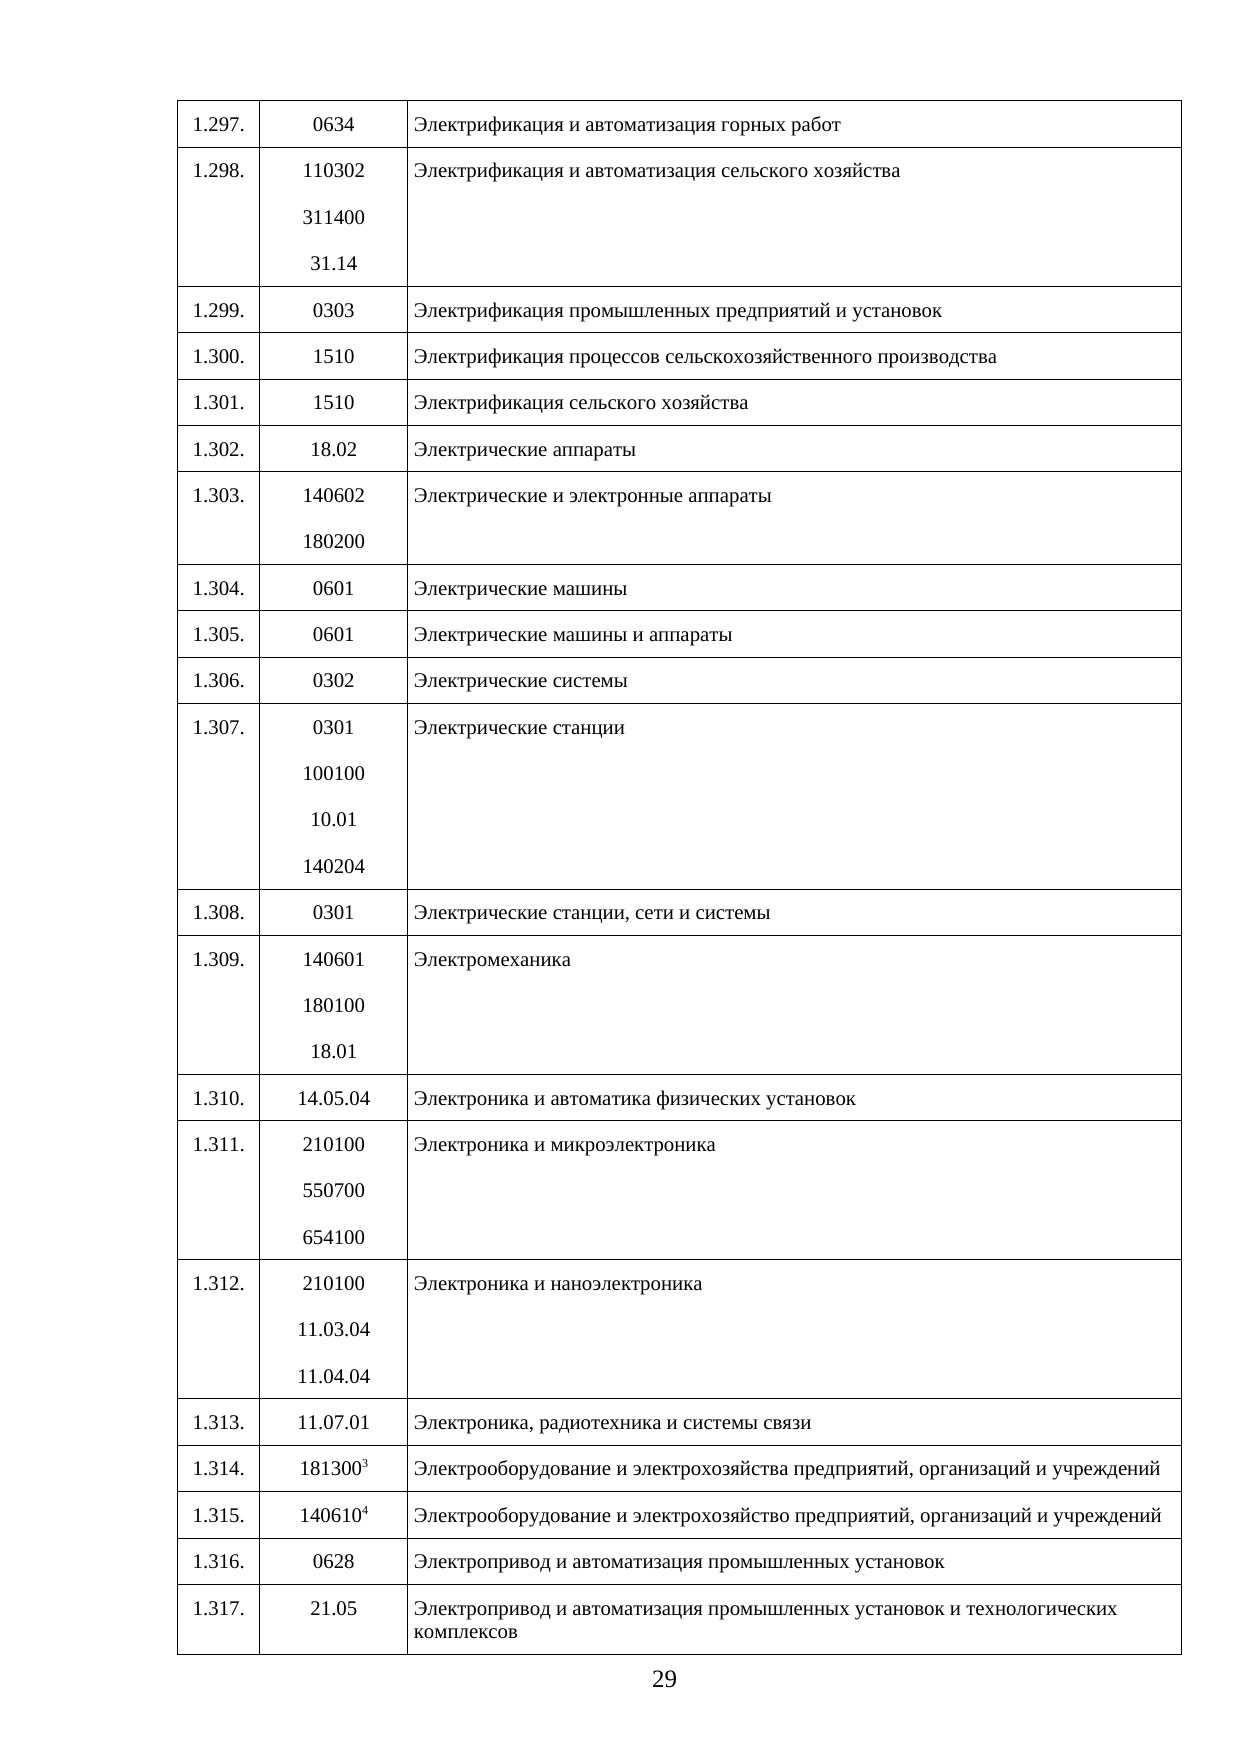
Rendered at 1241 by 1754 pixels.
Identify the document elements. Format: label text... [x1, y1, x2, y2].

table_cell 1.316. [178, 1539, 259, 1584]
table_cell 10.01 [260, 796, 407, 842]
table_cell 1.307. [178, 704, 259, 888]
table_cell 1.311. [178, 1121, 259, 1259]
table_cell Электрические и электронные аппараты [408, 472, 1181, 564]
table_cell Электрификация и автоматизация горных работ [408, 101, 1181, 147]
table_cell Электрификация промышленных предприятий и установок [408, 287, 1181, 332]
table_cell 1.304. [178, 565, 259, 610]
table_cell 1.312. [178, 1260, 259, 1398]
table_cell 1.315. [178, 1492, 259, 1537]
table_cell Электроника и автоматика физических установок [408, 1075, 1181, 1120]
table_cell 0628 [260, 1539, 407, 1584]
table_cell 0303 [260, 287, 407, 332]
table_cell 0634 [260, 101, 407, 147]
table_cell Электрификация и автоматизация сельского хозяйства [408, 148, 1181, 286]
table_cell 21.05 [260, 1585, 407, 1654]
table_cell 14.05.04 [260, 1075, 407, 1120]
table_cell Электропривод и автоматизация промышленных установок [408, 1539, 1181, 1584]
table_cell Электрооборудование и электрохозяйства предприятий, организаций и учреждений [408, 1446, 1181, 1491]
table_cell 1.302. [178, 426, 259, 471]
table_cell 1510 [260, 380, 407, 425]
table_cell 11.07.01 [260, 1399, 407, 1445]
table_cell 550700 [260, 1167, 407, 1213]
table_cell 11.04.04 [260, 1352, 407, 1398]
table_cell 180100 [260, 981, 407, 1027]
table_cell 1.299. [178, 287, 259, 332]
table_cell 18.01 [260, 1028, 407, 1074]
table_cell Электроника и микроэлектроника [408, 1121, 1181, 1259]
table_cell 1.305. [178, 611, 259, 657]
table_cell Электрические станции, сети и системы [408, 890, 1181, 935]
table_cell 1813003 [260, 1446, 407, 1491]
table_cell 1.313. [178, 1399, 259, 1445]
table_cell 18.02 [260, 426, 407, 471]
table_cell 1.310. [178, 1075, 259, 1120]
table_cell 1.314. [178, 1446, 259, 1491]
table_cell 1.309. [178, 936, 259, 1074]
table_cell 210100 [260, 1260, 407, 1306]
table_cell 0601 [260, 565, 407, 610]
table_cell 311400 [260, 193, 407, 239]
table_cell 654100 [260, 1213, 407, 1259]
table_cell Электрификация процессов сельскохозяйственного производства [408, 333, 1181, 378]
table_cell Электрификация сельского хозяйства [408, 380, 1181, 425]
table_cell 100100 [260, 749, 407, 796]
table_cell 110302 [260, 148, 407, 193]
table_cell Электроника, радиотехника и системы связи [408, 1399, 1181, 1445]
table_cell 11.03.04 [260, 1306, 407, 1352]
table_cell 140602 [260, 472, 407, 518]
table_cell 1406104 [260, 1492, 407, 1537]
table_cell 1.306. [178, 658, 259, 703]
table_cell Электромеханика [408, 936, 1181, 1074]
table_cell 1.317. [178, 1585, 259, 1654]
table_cell Электрические аппараты [408, 426, 1181, 471]
table_cell 0301 [260, 890, 407, 935]
table_cell Электрические машины и аппараты [408, 611, 1181, 657]
table_cell Электрооборудование и электрохозяйство предприятий, организаций и учреждений [408, 1492, 1181, 1537]
table_cell 1.300. [178, 333, 259, 378]
table_cell 210100 [260, 1121, 407, 1167]
table_cell Электрические станции [408, 704, 1181, 888]
table_cell Электроника и наноэлектроника [408, 1260, 1181, 1398]
table_cell Электропривод и автоматизация промышленных установок и технологических комплексов [408, 1585, 1181, 1654]
table_cell Электрические машины [408, 565, 1181, 610]
table_cell Электрические системы [408, 658, 1181, 703]
table_cell 1.303. [178, 472, 259, 564]
table_cell 0301 [260, 704, 407, 749]
table_cell 1.301. [178, 380, 259, 425]
table_cell 31.14 [260, 240, 407, 286]
table_cell 180200 [260, 518, 407, 564]
table_cell 140601 [260, 936, 407, 981]
table_cell 1.298. [178, 148, 259, 286]
table_cell 0601 [260, 611, 407, 657]
table_cell 0302 [260, 658, 407, 703]
table_cell 1.297. [178, 101, 259, 147]
table_cell 140204 [260, 842, 407, 888]
table_cell 1510 [260, 333, 407, 378]
table_cell 1.308. [178, 890, 259, 935]
